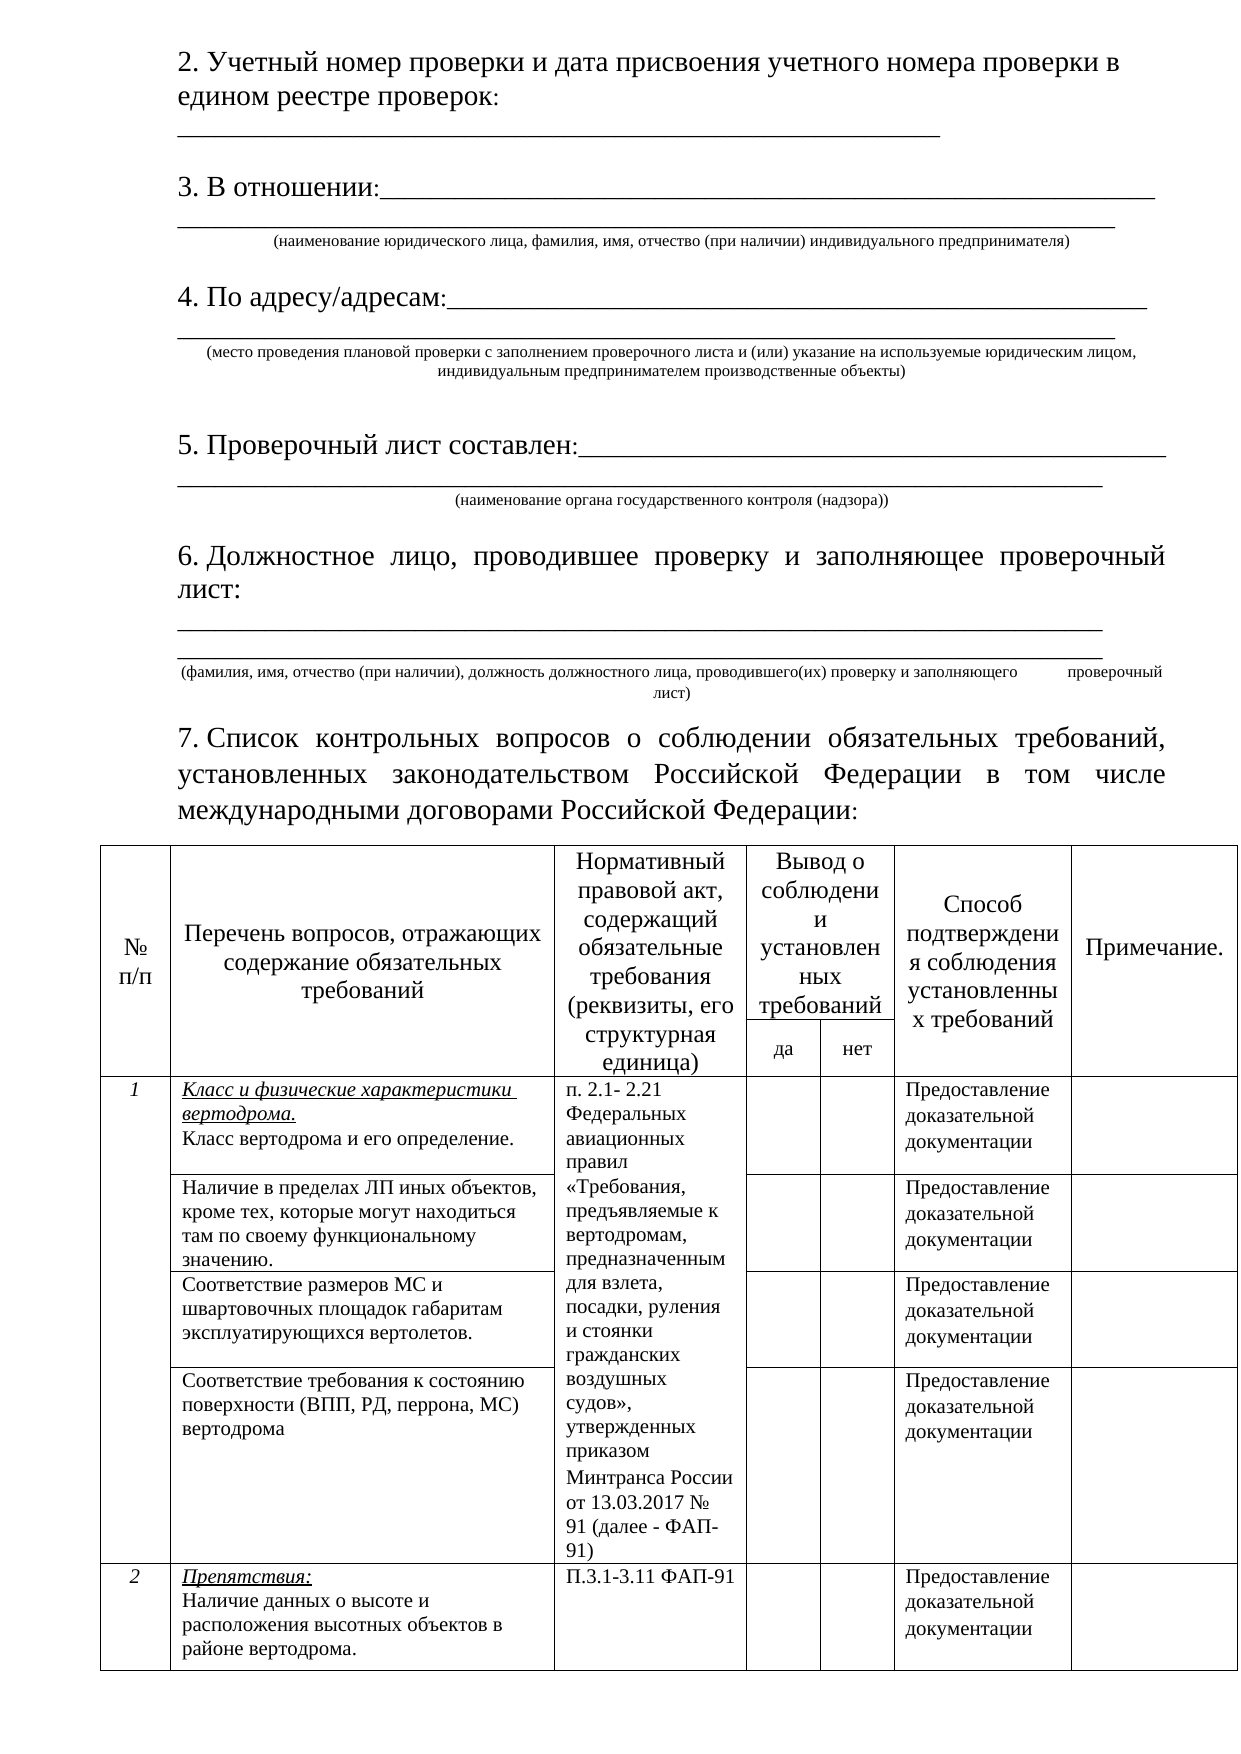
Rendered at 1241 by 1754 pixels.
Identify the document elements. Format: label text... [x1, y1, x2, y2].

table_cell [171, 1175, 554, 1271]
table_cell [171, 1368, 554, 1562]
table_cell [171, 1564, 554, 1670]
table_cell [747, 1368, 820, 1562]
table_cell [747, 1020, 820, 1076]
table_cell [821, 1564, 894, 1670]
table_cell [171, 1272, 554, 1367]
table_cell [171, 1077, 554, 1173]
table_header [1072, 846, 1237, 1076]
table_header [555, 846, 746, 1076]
text (наименование юридического лица, фамилия, имя, отчество (при наличии) индивидуального предпринимателя) [177, 231, 1166, 250]
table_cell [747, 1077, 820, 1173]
text (фамилия, имя, отчество (при наличии), должность должностного лица, проводившего(их) проверку и заполняющего проверочный лист) [177, 662, 1166, 702]
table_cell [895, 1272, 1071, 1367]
text (наименование органа государственного контроля (надзора)) [177, 490, 1166, 509]
text 2. Учетный номер проверки и дата присвоения учетного номера проверки в едином реестре проверок: _____________________________________________________________ [177, 44, 1166, 140]
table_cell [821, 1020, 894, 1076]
text 5. Проверочный лист составлен:_______________________________________________ [177, 427, 1166, 461]
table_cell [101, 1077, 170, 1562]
text 4. По адресу/адресам:________________________________________________________ [177, 279, 1166, 313]
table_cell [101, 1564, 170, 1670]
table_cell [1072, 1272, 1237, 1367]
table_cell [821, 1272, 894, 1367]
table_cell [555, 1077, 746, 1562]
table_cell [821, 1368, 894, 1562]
text __________________________________________________________________________ [177, 605, 1166, 633]
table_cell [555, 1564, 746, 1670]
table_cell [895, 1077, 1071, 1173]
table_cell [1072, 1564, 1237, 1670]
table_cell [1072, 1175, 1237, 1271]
text __________________________________________________________________________ [177, 461, 1166, 490]
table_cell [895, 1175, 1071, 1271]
text __________________________________________________________________________ [177, 633, 1166, 662]
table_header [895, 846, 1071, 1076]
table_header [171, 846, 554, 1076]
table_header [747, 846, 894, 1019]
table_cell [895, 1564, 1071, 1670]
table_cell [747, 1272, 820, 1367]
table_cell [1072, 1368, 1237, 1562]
text (место проведения плановой проверки с заполнением проверочного листа и (или) указание на используемые юридическим лицом, индивидуальным предпринимателем производственные объекты) [177, 341, 1166, 380]
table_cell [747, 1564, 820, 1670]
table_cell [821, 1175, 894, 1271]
text ___________________________________________________________________________ [177, 313, 1166, 341]
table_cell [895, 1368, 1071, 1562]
text 6. Должностное лицо, проводившее проверку и заполняющее проверочный лист: [177, 538, 1166, 605]
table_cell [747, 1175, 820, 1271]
text 7. Список контрольных вопросов о соблюдении обязательных требований, установленных законодательством Российской Федерации в том числе международными договорами Российской Федерации: [177, 720, 1166, 826]
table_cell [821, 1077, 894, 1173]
text 3. В отношении:______________________________________________________________ [177, 169, 1166, 202]
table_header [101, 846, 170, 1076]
text ___________________________________________________________________________ [177, 202, 1166, 231]
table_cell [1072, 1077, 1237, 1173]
